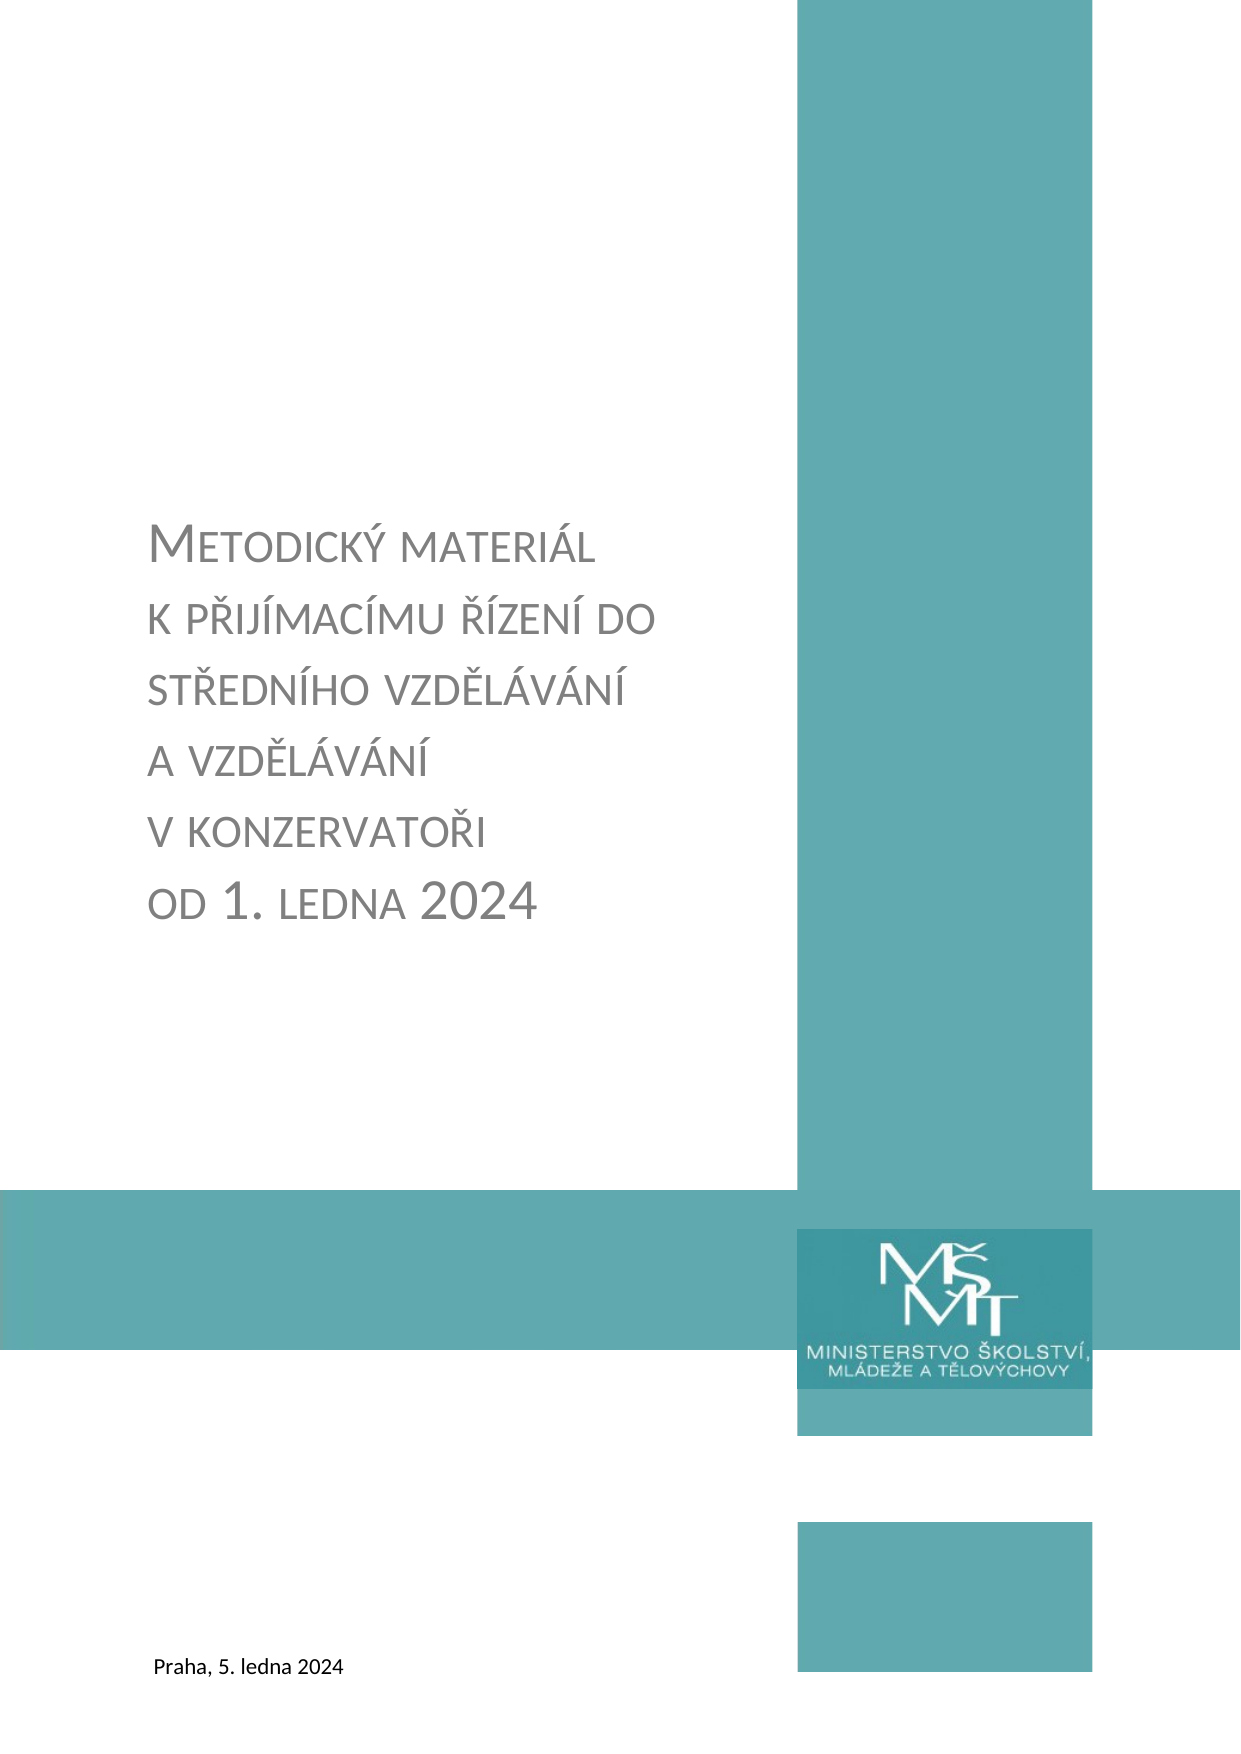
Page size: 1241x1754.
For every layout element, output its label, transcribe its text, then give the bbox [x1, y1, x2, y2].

text a vzdělávání v konzervatoři [148, 720, 679, 862]
text od 1. ledna 2024 [148, 862, 679, 934]
picture [0, 0, 1241, 1436]
text Metodický materiál k přijímacímu řízení do středního vzdělávání [148, 506, 679, 720]
picture [797, 1522, 1093, 1672]
